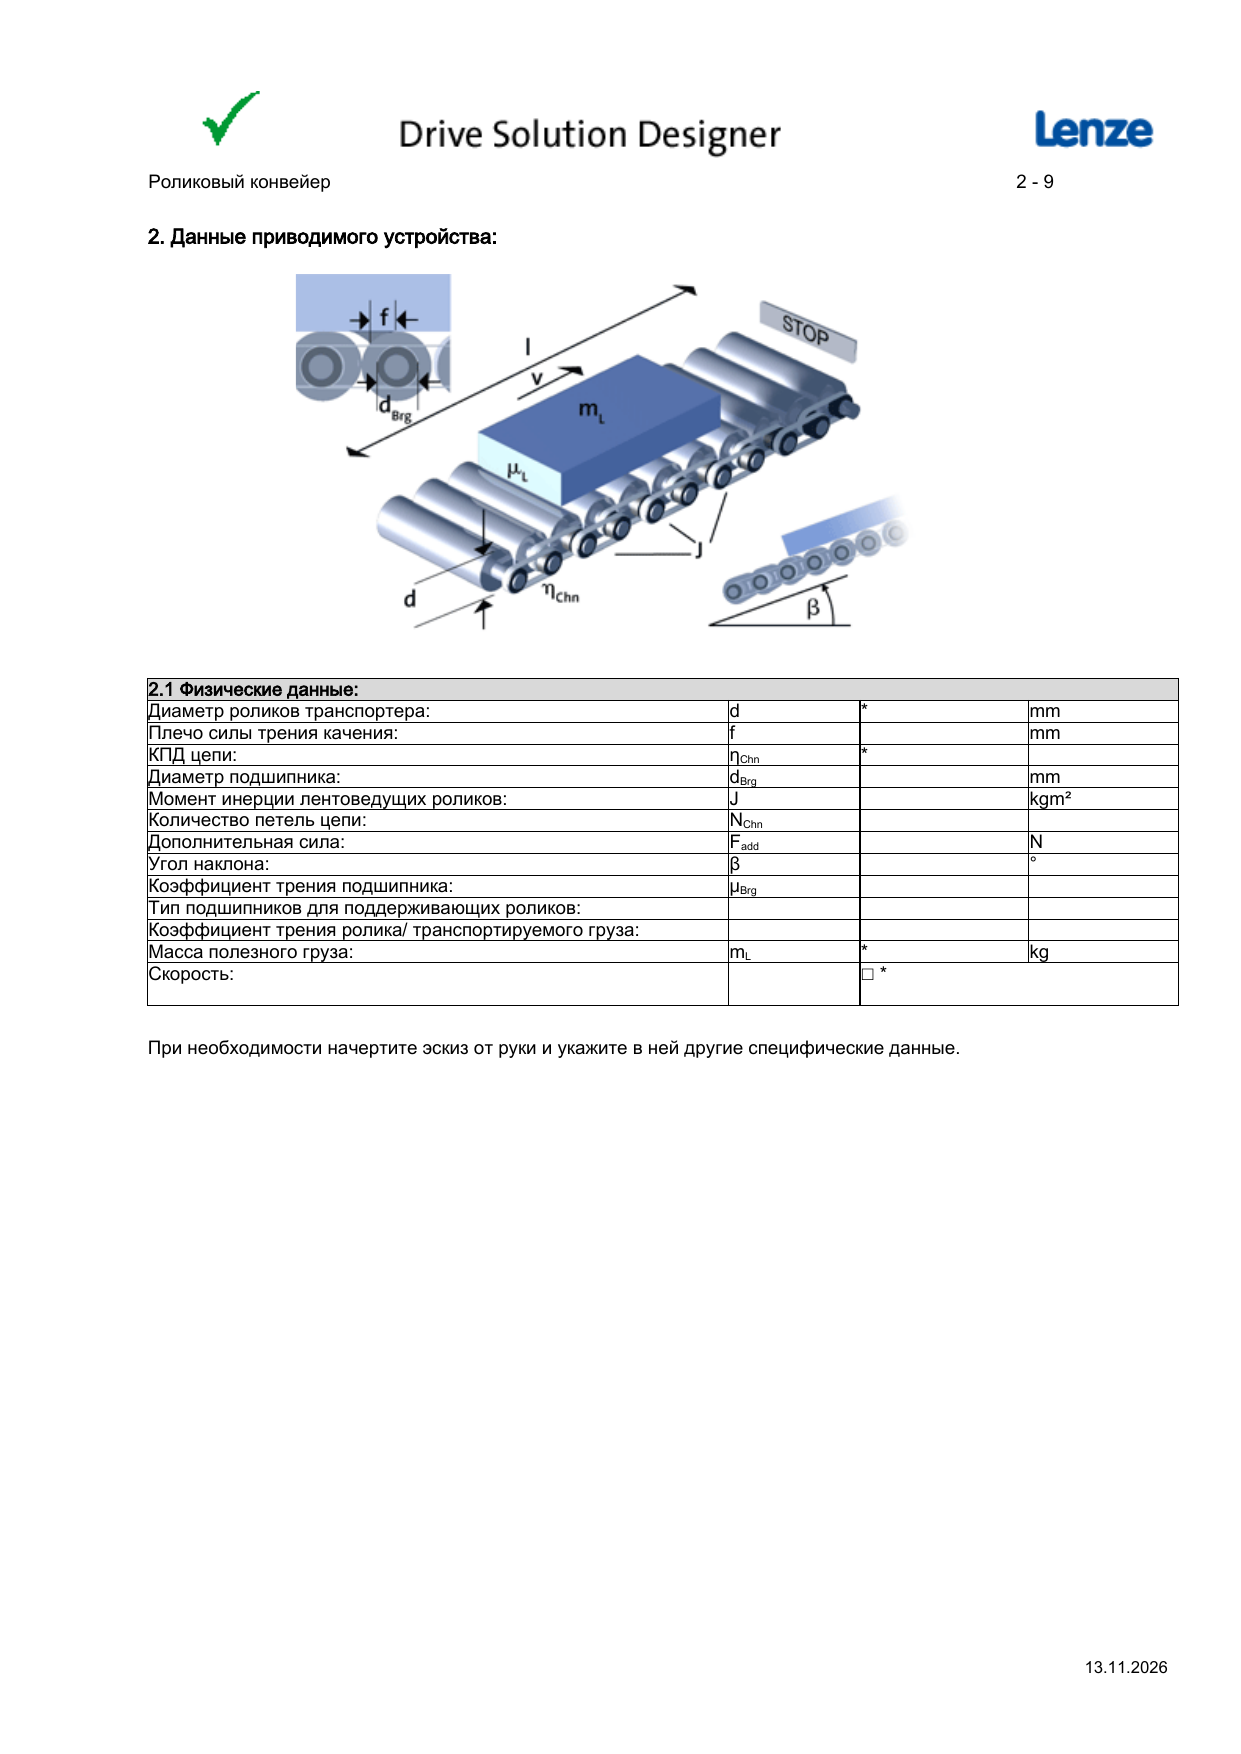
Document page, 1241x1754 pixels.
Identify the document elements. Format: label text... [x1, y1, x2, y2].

table_cell μBrg [729, 876, 859, 897]
text 2. Данные приводимого устройства: [148, 221, 1093, 249]
table_cell [861, 766, 1028, 787]
table_cell N [1029, 832, 1178, 853]
table_cell [1029, 810, 1178, 831]
table_cell [1029, 898, 1178, 918]
table_cell ☐ * [861, 963, 1178, 1005]
table_cell [729, 963, 859, 1005]
table_cell [1029, 876, 1178, 897]
table_cell [729, 898, 859, 918]
table_cell dBrg [729, 766, 859, 787]
table_cell Угол наклона: [148, 854, 728, 875]
table_cell ° [1029, 854, 1178, 875]
table_cell Тип подшипников для поддерживающих роликов: [148, 898, 728, 918]
table_cell * [861, 701, 1028, 722]
table_cell [861, 920, 1028, 940]
table_cell mm [1029, 723, 1178, 743]
table_cell [861, 854, 1028, 875]
table_cell КПД цепи: [148, 745, 728, 765]
table_cell kgm² [1029, 788, 1178, 809]
table_cell Момент инерции лентоведущих роликов: [148, 788, 728, 809]
table_cell * [861, 745, 1028, 765]
table_cell Скорость: [148, 963, 728, 1005]
picture [324, 73, 1180, 169]
table_cell NChn [729, 810, 859, 831]
table_cell [861, 876, 1028, 897]
table_cell [861, 898, 1028, 918]
table_cell mL [729, 941, 859, 962]
table_cell J [729, 788, 859, 809]
table_cell [1029, 920, 1178, 940]
picture [199, 91, 260, 152]
table_cell Fadd [729, 832, 859, 853]
table_cell Коэффициент трения подшипника: [148, 876, 728, 897]
table_cell d [729, 701, 859, 722]
table_cell Плечо силы трения качения: [148, 723, 728, 743]
table_cell f [729, 723, 859, 743]
picture [295, 274, 945, 650]
table_cell Диаметр роликов транспортера: [148, 701, 728, 722]
table_cell β [729, 854, 859, 875]
table_cell Дополнительная сила: [148, 832, 728, 853]
table_cell mm [1029, 766, 1178, 787]
table_cell ηChn [729, 745, 859, 765]
table_cell Масса полезного груза: [148, 941, 728, 962]
table_cell [861, 832, 1028, 853]
table_cell [861, 723, 1028, 743]
text При необходимости начертите эскиз от руки и укажите в ней другие специфические данные. [148, 1035, 1093, 1060]
table_cell kg [1029, 941, 1178, 962]
table_header 2.1 Физические данные: [148, 679, 1178, 700]
table_cell Количество петель цепи: [148, 810, 728, 831]
table_cell mm [1029, 701, 1178, 722]
table_cell [1029, 745, 1178, 765]
table_cell [729, 920, 859, 940]
table_cell [861, 788, 1028, 809]
table_cell * [861, 941, 1028, 962]
table_cell Диаметр подшипника: [148, 766, 728, 787]
table_cell Коэффициент трения ролика/ транспортируемого груза: [148, 920, 728, 940]
table_cell [861, 810, 1028, 831]
